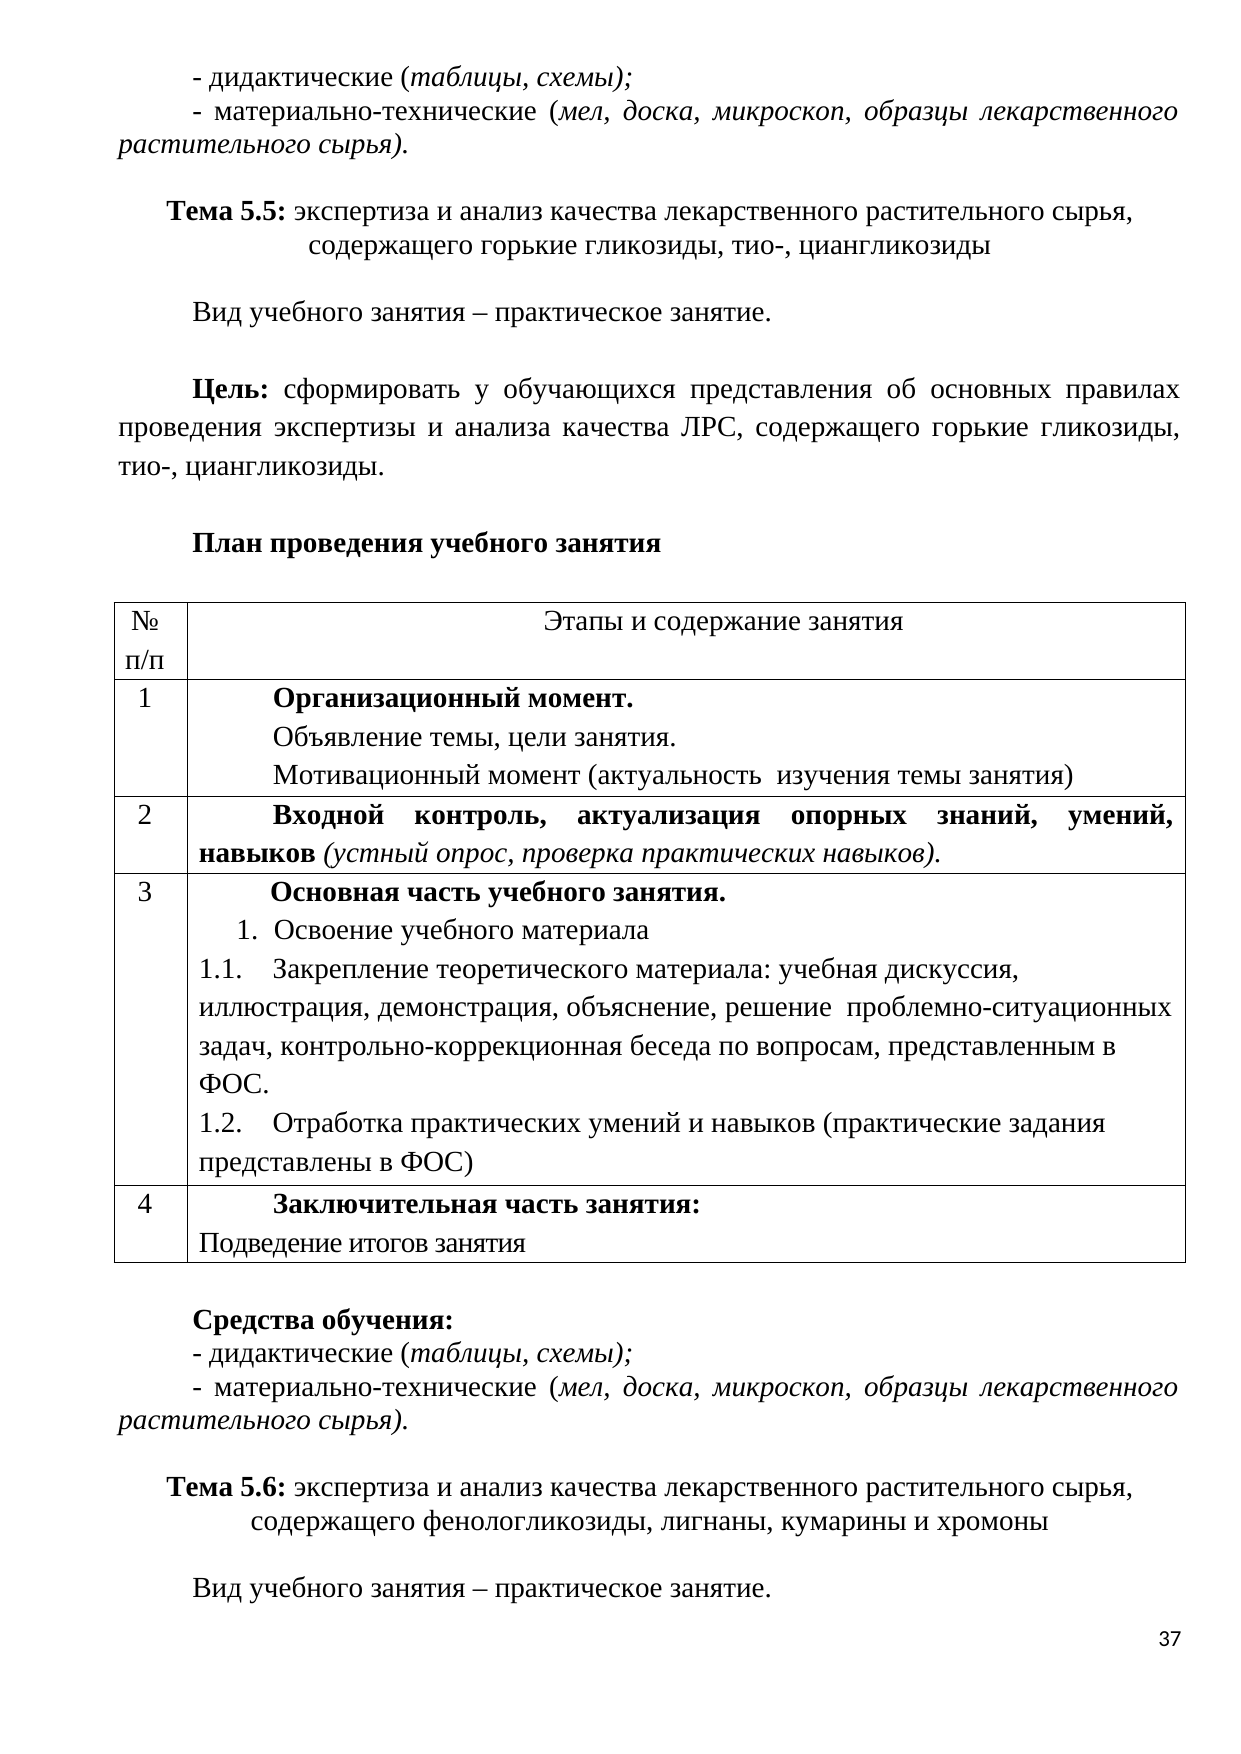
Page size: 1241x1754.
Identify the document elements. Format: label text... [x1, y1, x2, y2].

text - материально-технические (мел, доска, микроскоп, образцы лекарственного растительного сырья). [118, 93, 1181, 160]
text Вид учебного занятия – практическое занятие. [118, 1570, 1181, 1604]
table_cell Организационный момент. Объявление темы, цели занятия. Мотивационный момент (актуальность изучения темы занятия) [188, 680, 1185, 796]
table_cell 2 [115, 797, 187, 873]
text Цель: сформировать у обучающихся представления об основных правилах проведения экспертизы и анализа качества ЛРС, содержащего горькие гликозиды, тио-, циангликозиды. [118, 371, 1181, 482]
text План проведения учебного занятия [118, 525, 1181, 559]
table_cell 1 [115, 680, 187, 796]
table_header № п/п [115, 603, 187, 679]
text - дидактические (таблицы, схемы); [118, 59, 1181, 93]
table_cell 3 [115, 874, 187, 1185]
text Вид учебного занятия – практическое занятие. [118, 294, 1181, 327]
text Тема 5.5: экспертиза и анализ качества лекарственного растительного сырья, содержащего горькие гликозиды, тио-, циангликозиды [118, 193, 1181, 260]
text - материально-технические (мел, доска, микроскоп, образцы лекарственного растительного сырья). [118, 1369, 1181, 1436]
table_header Этапы и содержание занятия [188, 603, 1185, 679]
text Тема 5.6: экспертиза и анализ качества лекарственного растительного сырья, содержащего фенологликозиды, лигнаны, кумарины и хромоны [118, 1469, 1181, 1537]
table_cell Основная часть учебного занятия. Освоение учебного материала Закрепление теоретического материала: учебная дискуссия, иллюстрация, демонстрация, объяснение, решение проблемно-ситуационных задач, контрольно-коррекционная беседа по вопросам, представленным в ФОС. Отработка практических умений и навыков (практические задания представлены в ФОС) [188, 874, 1185, 1185]
text Средства обучения: [118, 1302, 1181, 1335]
table_cell Заключительная часть занятия: Подведение итогов занятия [188, 1186, 1185, 1262]
text - дидактические (таблицы, схемы); [118, 1335, 1181, 1369]
table_cell Входной контроль, актуализация опорных знаний, умений, навыков (устный опрос, проверка практических навыков). [188, 797, 1185, 873]
table_cell 4 [115, 1186, 187, 1262]
